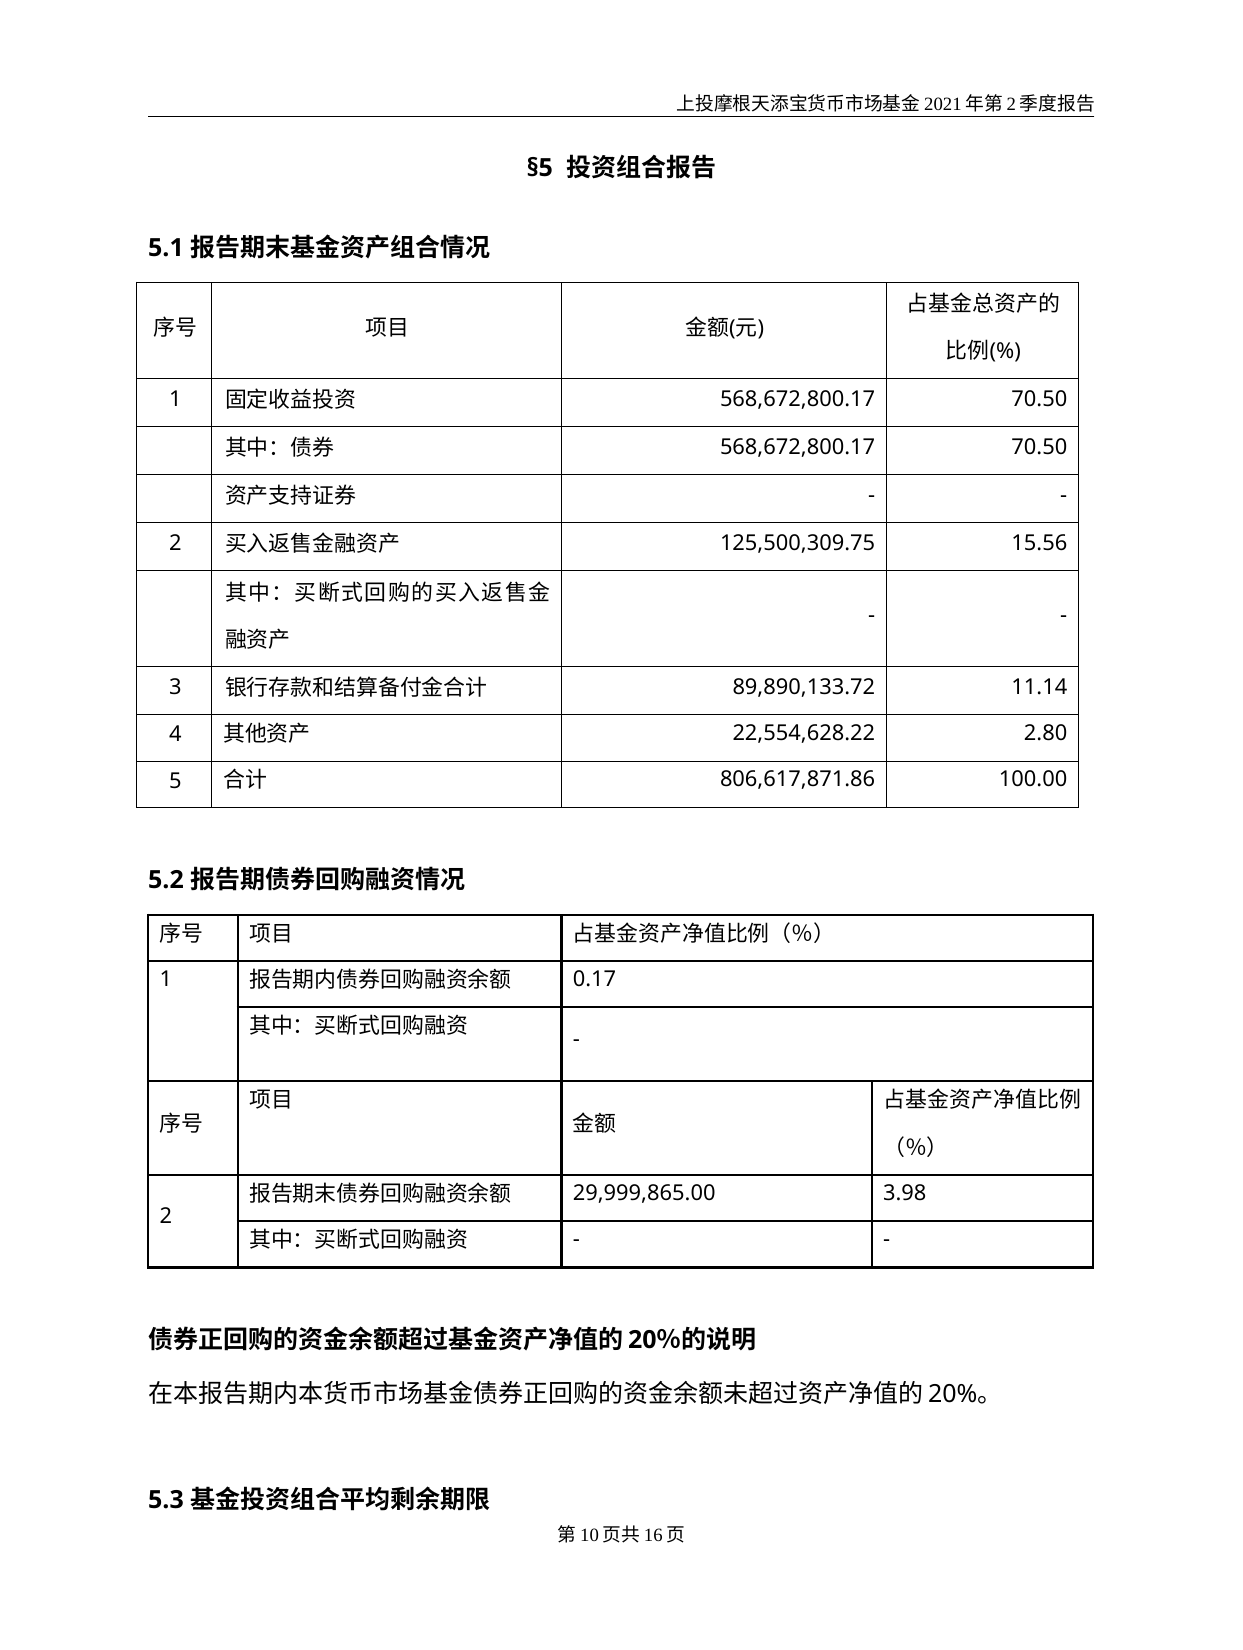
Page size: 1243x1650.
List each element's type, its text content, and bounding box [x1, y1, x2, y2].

table_header 占基金资产净值比例（％） [563, 916, 1092, 960]
text 5.3 基金投资组合平均剩余期限 [148, 1479, 1094, 1516]
text 债券正回购的资金余额超过基金资产净值的20％的说明 [148, 1319, 1094, 1356]
table_cell 22,554,628.22 [562, 715, 886, 761]
table_cell 其中：买断式回购的买入返售金融资产 [212, 571, 561, 666]
table_cell 2 [137, 523, 211, 570]
table_cell 合计 [212, 762, 561, 807]
table_cell [137, 571, 211, 666]
table_cell 0.17 [563, 962, 1092, 1006]
table_cell [137, 427, 211, 474]
table_cell 100.00 [887, 762, 1078, 807]
table_cell 其中：债券 [212, 427, 561, 474]
table_cell 买入返售金融资产 [212, 523, 561, 570]
table_header 占基金总资产的比例(%) [887, 283, 1078, 377]
table_cell - [562, 475, 886, 522]
table_cell 125,500,309.75 [562, 523, 886, 570]
table_header 项目 [239, 916, 560, 960]
table_cell 5 [137, 762, 211, 807]
table_header 序号 [149, 916, 237, 960]
text 5.1 报告期末基金资产组合情况 [148, 227, 1094, 263]
table_cell - [873, 1222, 1092, 1266]
table_cell 4 [137, 715, 211, 761]
table_cell 资产支持证券 [212, 475, 561, 522]
table_cell 568,672,800.17 [562, 427, 886, 474]
table_cell 3 [137, 667, 211, 714]
table_cell [149, 1006, 237, 1080]
table_cell 其中：买断式回购融资 [239, 1222, 560, 1266]
subtitle §5 投资组合报告 [148, 148, 1094, 184]
table_cell 项目 [239, 1082, 560, 1174]
table_cell 3.98 [873, 1176, 1092, 1220]
table_cell - [887, 571, 1078, 666]
table_cell 2 [149, 1176, 237, 1266]
table_cell 2.80 [887, 715, 1078, 761]
table_cell 报告期末债券回购融资余额 [239, 1176, 560, 1220]
table_cell 占基金资产净值比例（％） [873, 1082, 1092, 1174]
table_header 序号 [137, 283, 211, 377]
table_cell - [563, 1008, 1092, 1080]
table_cell 29,999,865.00 [563, 1176, 871, 1220]
text 5.2 报告期债券回购融资情况 [148, 859, 1094, 895]
table_cell 89,890,133.72 [562, 667, 886, 714]
table_cell 其他资产 [212, 715, 561, 761]
table_cell 金额 [563, 1082, 871, 1174]
table_cell [137, 475, 211, 522]
table_cell 1 [149, 962, 237, 1006]
table_header 项目 [212, 283, 561, 377]
table_cell 15.56 [887, 523, 1078, 570]
table_cell 11.14 [887, 667, 1078, 714]
table_cell 806,617,871.86 [562, 762, 886, 807]
table_cell 568,672,800.17 [562, 379, 886, 426]
table_cell 70.50 [887, 427, 1078, 474]
table_cell 银行存款和结算备付金合计 [212, 667, 561, 714]
table_cell 其中：买断式回购融资 [239, 1008, 560, 1080]
table_cell 1 [137, 379, 211, 426]
table_cell 固定收益投资 [212, 379, 561, 426]
table_cell 序号 [149, 1082, 237, 1174]
table_header 金额(元) [562, 283, 886, 377]
table_cell 报告期内债券回购融资余额 [239, 962, 560, 1006]
table_cell - [562, 571, 886, 666]
table_cell 70.50 [887, 379, 1078, 426]
text 在本报告期内本货币市场基金债券正回购的资金余额未超过资产净值的20%。 [148, 1374, 1094, 1410]
table_cell - [563, 1222, 871, 1266]
table_cell - [887, 475, 1078, 522]
